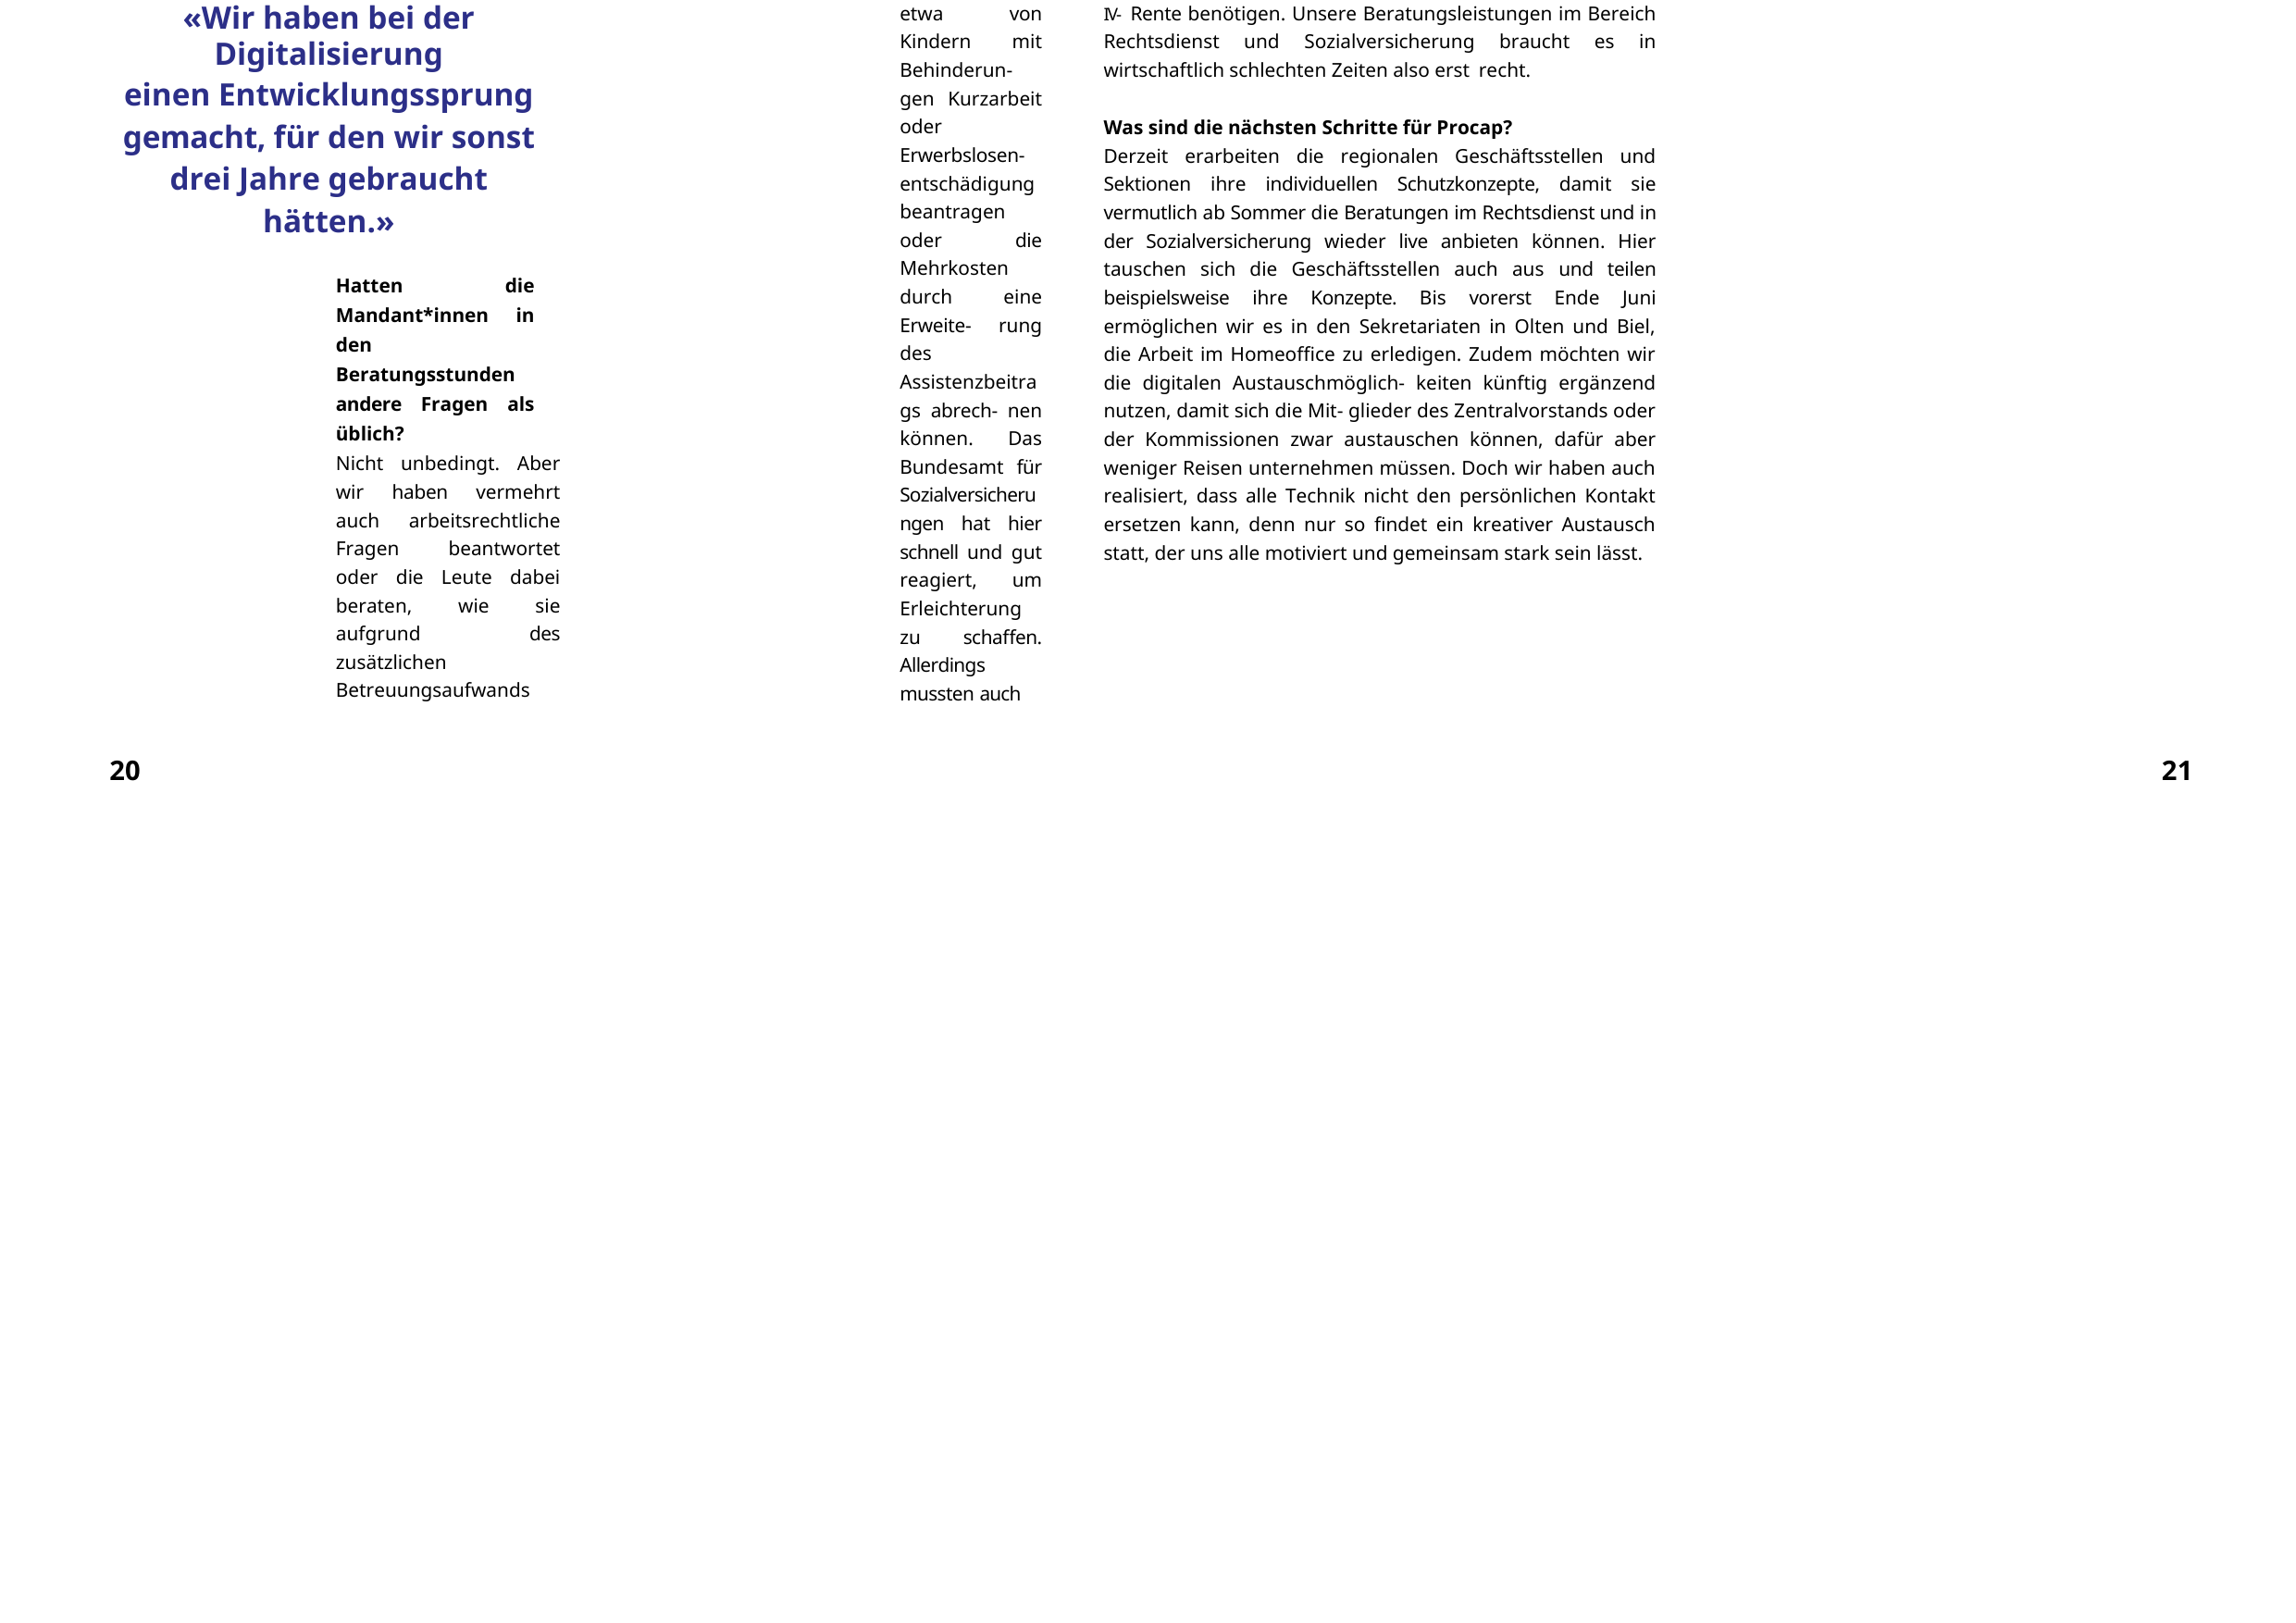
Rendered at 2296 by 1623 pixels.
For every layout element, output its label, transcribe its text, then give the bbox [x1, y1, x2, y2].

text einen Entwicklungssprung gemacht, für den wir sonst drei Jahre gebraucht hätten.» [109, 72, 548, 242]
text Hatten die Mandant*innen in den Beratungsstunden andere Fragen als üblich? [336, 272, 534, 447]
text Nicht unbedingt. Aber wir haben vermehrt auch arbeitsrechtliche Fragen beantwortet oder die Leute dabei beraten, wie sie aufgrund des zusätzlichen Betreuungsaufwands etwa von Kindern mit Behinderun- gen Kurzarbeit oder Erwerbslosen- entschädigung beantragen oder die Mehrkosten durch eine Erweite- rung des Assistenzbeitrags abrech- nen können. Das Bundesamt für Sozialversicherungen hat hier schnell und gut reagiert, um Erleichterung zu schaffen. Allerdings mussten auch [900, 0, 1042, 706]
text «Wir haben bei der Digitalisierung [109, 0, 548, 72]
text Was sind die nächsten Schritte für Procap? [1103, 114, 1704, 140]
text Nicht unbedingt. Aber wir haben vermehrt auch arbeitsrechtliche Fragen beantwortet oder die Leute dabei beraten, wie sie aufgrund des zusätzlichen Betreuungsaufwands etwa von Kindern mit Behinderun- gen Kurzarbeit oder Erwerbslosen- entschädigung beantragen oder die Mehrkosten durch eine Erweite- rung des Assistenzbeitrags abrech- nen können. Das Bundesamt für Sozialversicherungen hat hier schnell und gut reagiert, um Erleichterung zu schaffen. Allerdings mussten auch [336, 451, 560, 703]
list Rente benötigen. Unsere Beratungsleistungen im Bereich Rechtsdienst und Sozialversicherung braucht es in wirtschaftlich schlechten Zeiten also erst recht. [1103, 0, 1657, 83]
text 20 21 [109, 751, 2234, 788]
text Derzeit erarbeiten die regionalen Geschäftsstellen und Sektionen ihre individuellen Schutzkonzepte, damit sie vermutlich ab Sommer die Beratungen im Rechtsdienst und in der Sozialversicherung wieder live anbieten können. Hier tauschen sich die Geschäftsstellen auch aus und teilen beispielsweise ihre Konzepte. Bis vorerst Ende Juni ermöglichen wir es in den Sekretariaten in Olten und Biel, die Arbeit im Homeoffice zu erledigen. Zudem möchten wir die digitalen Austauschmöglich- keiten künftig ergänzend nutzen, damit sich die Mit- glieder des Zentralvorstands oder der Kommissionen zwar austauschen können, dafür aber weniger Reisen unternehmen müssen. Doch wir haben auch realisiert, dass alle Technik nicht den persönlichen Kontakt ersetzen kann, denn nur so findet ein kreativer Austausch statt, der uns alle motiviert und gemeinsam stark sein lässt. [1103, 142, 1657, 565]
